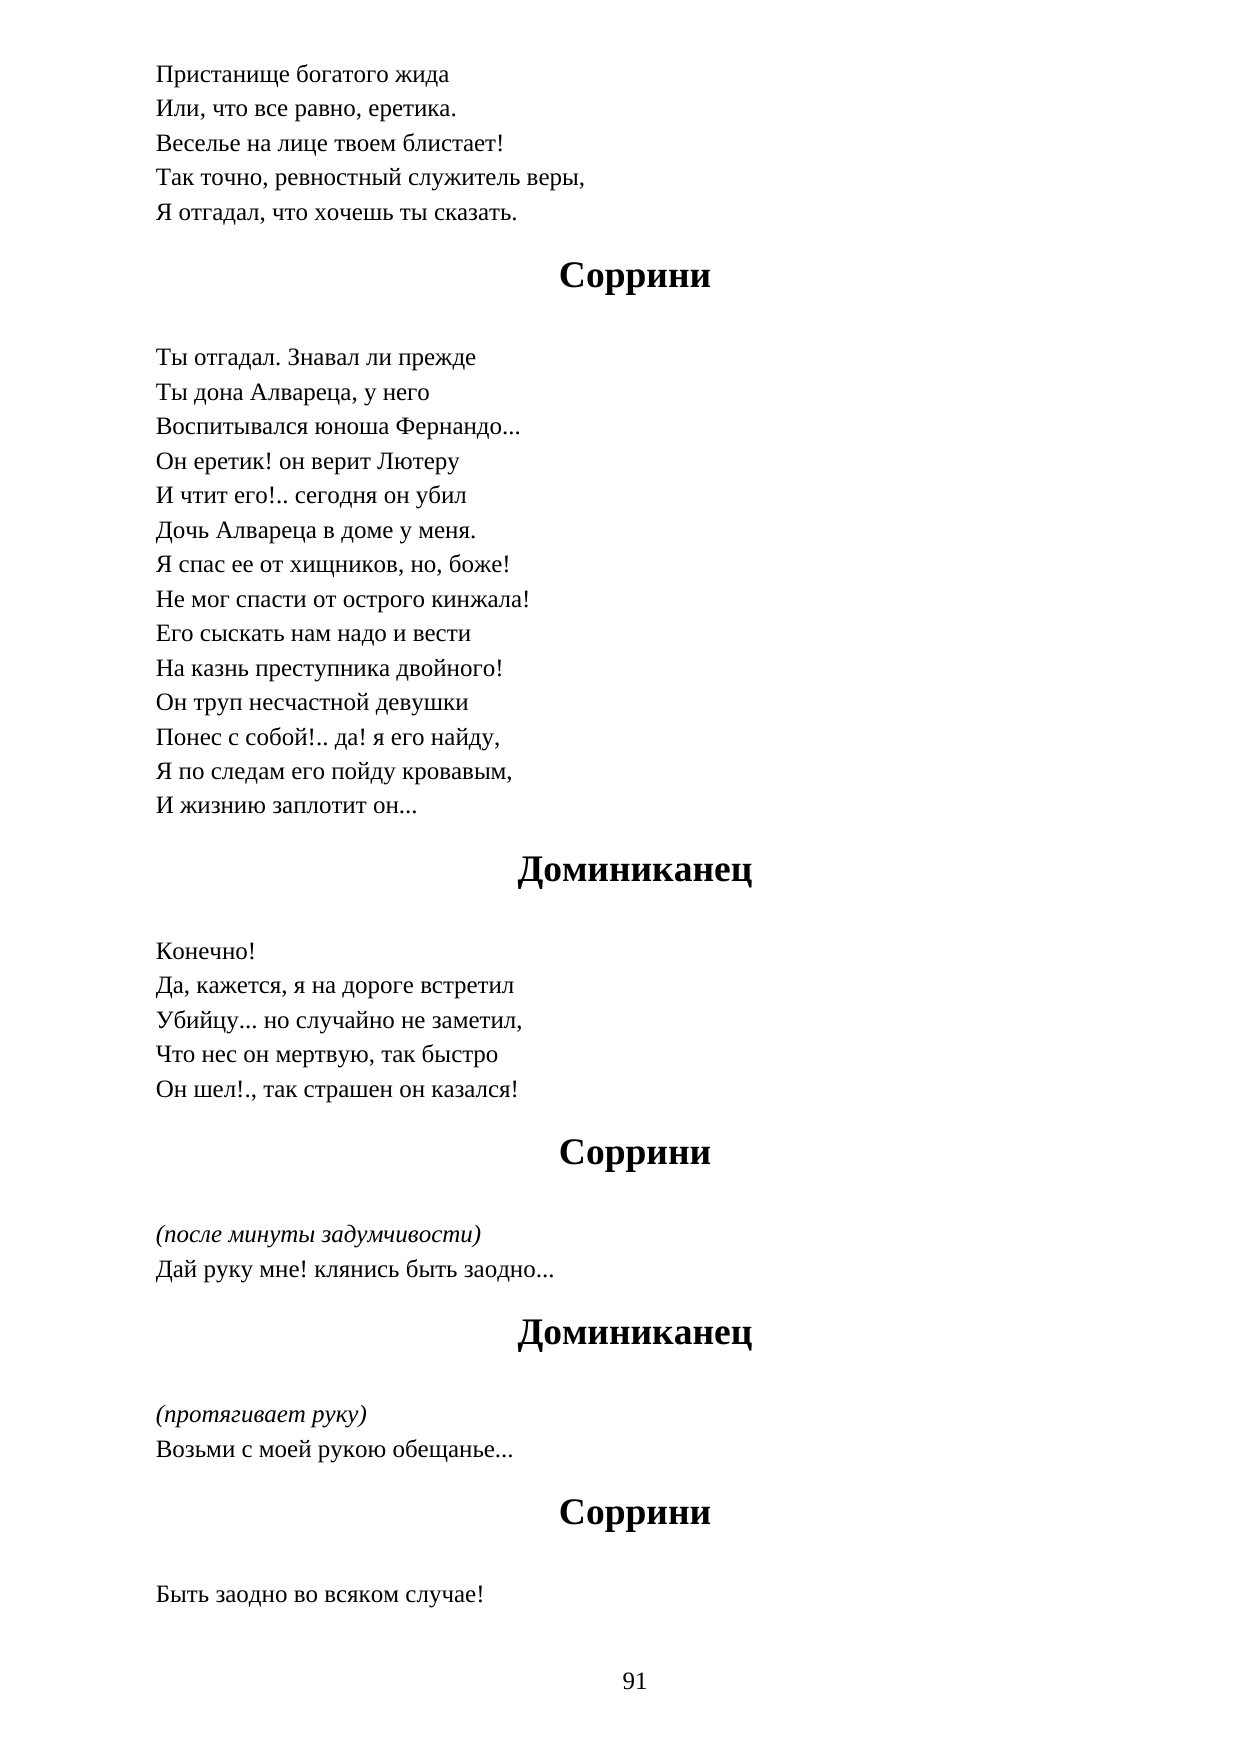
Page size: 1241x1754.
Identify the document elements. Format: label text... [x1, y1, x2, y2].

subtitle Доминиканец [118, 846, 1152, 889]
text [118, 59, 1152, 226]
subtitle Соррини [118, 1489, 1152, 1532]
text (после минуты задумчивости) Дай руку мне! клянись быть заодно... [118, 1185, 1152, 1283]
subtitle Соррини [118, 1129, 1152, 1172]
subtitle Доминиканец [118, 1309, 1152, 1352]
text Конечно! Да, кажется, я на дороге встретил Убийцу... но случайно не заметил, Что нес он мертвую, так быстро Он шел!., так страшен он казался! [118, 902, 1152, 1103]
text (протягивает руку) Возьми с моей рукою обещанье... [118, 1365, 1152, 1462]
text Ты отгадал. Знавал ли прежде Ты дона Алвареца, у него Воспитывался юноша Фернандо... Он еретик! он верит Лютеру И чтит его!.. сегодня он убил Дочь Алвареца в доме у меня. Я спас ее от хищников, но, боже! Не мог спасти от острого кинжала! Его сыскать нам надо и вести На казнь преступника двойного! Он труп несчастной девушки Понес с собой!.. да! я его найду, Я по следам его пойду кровавым, И жизнию заплотит он... [118, 308, 1152, 819]
text Быть заодно во всяком случае! [118, 1545, 1152, 1608]
subtitle Соррини [118, 252, 1152, 295]
